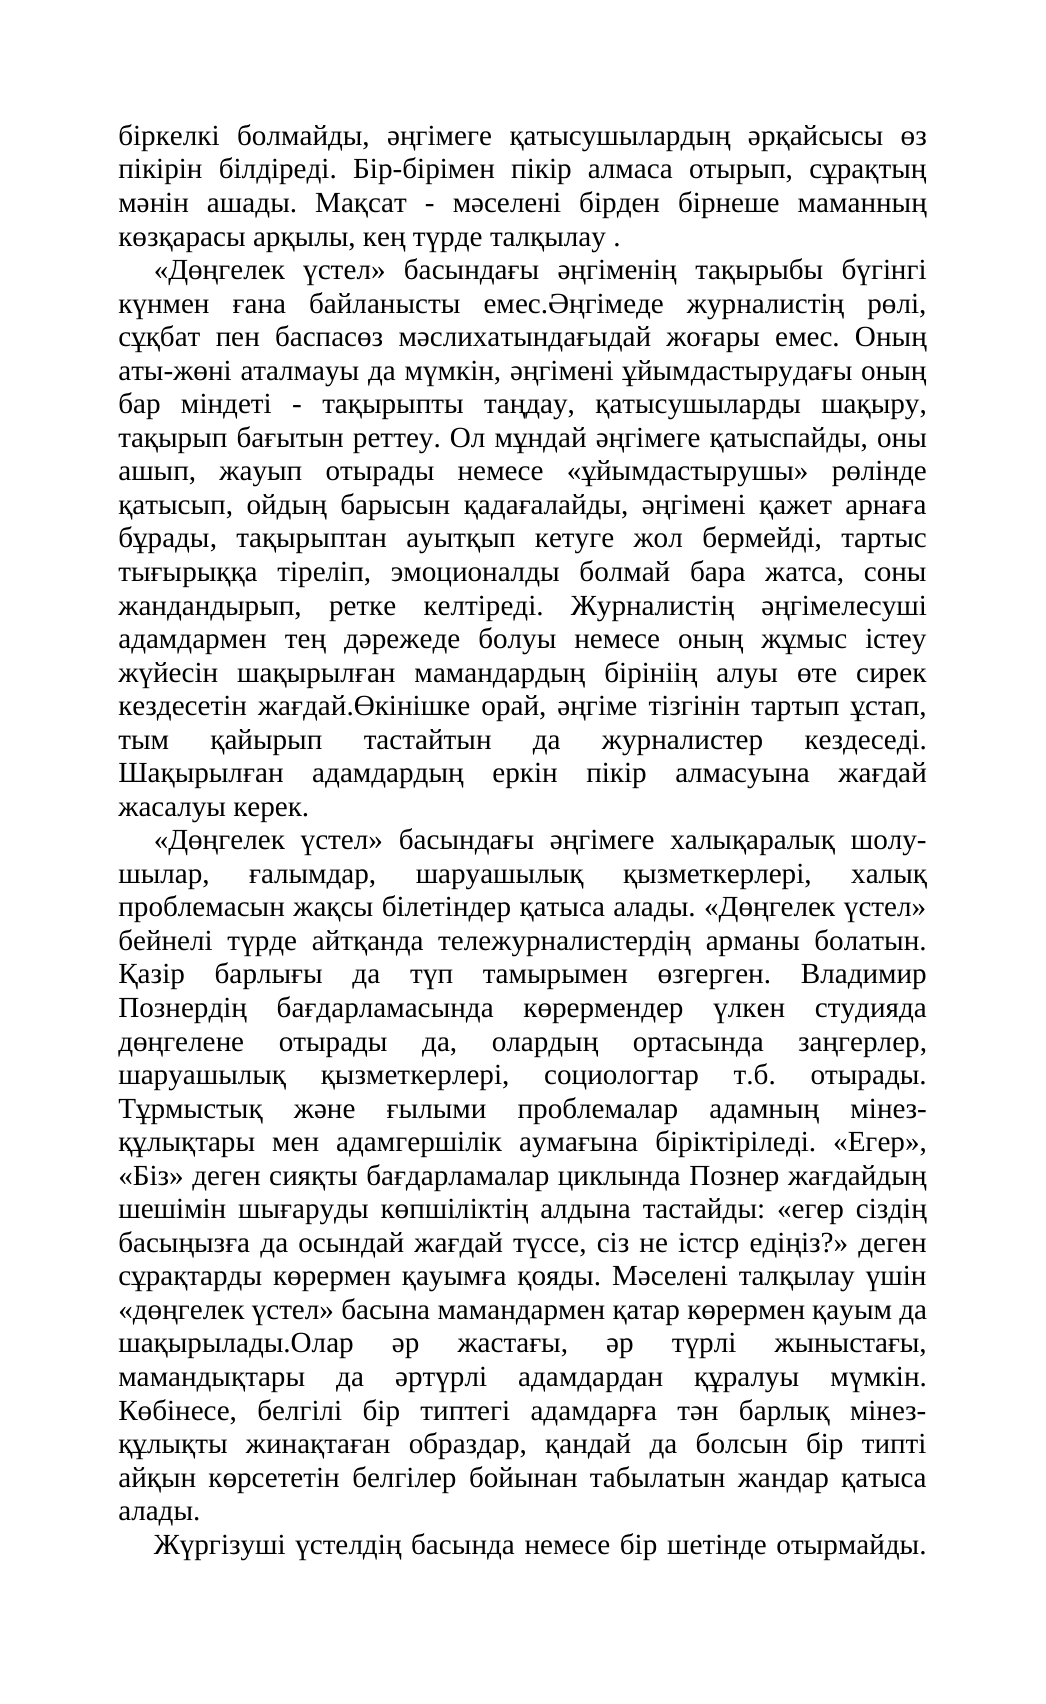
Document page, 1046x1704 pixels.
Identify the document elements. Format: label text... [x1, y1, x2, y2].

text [118, 1527, 927, 1560]
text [118, 118, 927, 252]
text «Дөңгелек үстел» басындағы әңгіменің тақырыбы бүгінгі күнмен ғана байланысты емес.Әңгімеде журналистің рөлі, сұқбат пен баспасөз мәслихатындағыдай жоғары емес. Оның аты-жөні аталмауы да мүмкін, әңгімені ұйымдастырудағы оның бар міндеті - тақырыпты таңдау, қатысушыларды шақыру, тақырып бағытын реттеу. Ол мұндай әңгімеге қатыспайды, оны ашып, жауып отырады немесе «ұйымдастырушы» рөлінде қатысып, ойдың барысын қадағалайды, әңгімені қажет арнаға бұрады, тақырыптан ауытқып кетуге жол бермейді, тартыс тығырыққа тіреліп, эмоционалды болмай бара жатса, соны жандандырып, ретке келтіреді. Журналистің әңгімелесуші адамдармен тең дәрежеде болуы немесе оның жұмыс істеу жүйесін шақырылған мамандардың бірініің алуы өте сирек кездесетін жағдай.Өкінішке орай, әңгіме тізгінін тартып ұстап, тым қайырып тастайтын да журналистер кездеседі. Шақырылған адамдардың еркін пікір алмасуына жағдай жасалуы керек. [118, 252, 927, 822]
text «Дөңгелек үстел» басындағы әңгімеге халықаралық шолу- шылар, ғалымдар, шаруашылық қызметкерлері, халық проблемасын жақсы білетіндер қатыса алады. «Дөңгелек үстел» бейнелі түрде айтқанда тележурналистердің арманы болатын. Қазір барлығы да түп тамырымен өзгерген. Владимир Познердің бағдарламасында көрермендер үлкен студияда дөңгелене отырады да, олардың ортасында заңгерлер, шаруашылық қызметкерлері, социологтар т.б. отырады. Тұрмыстық және ғылыми проблемалар адамның мінез-құлықтары мен адамгершілік аумағына біріктіріледі. «Егер», «Біз» деген сияқты бағдарламалар циклында Познер жағдайдың шешімін шығаруды көпшіліктің алдына тастайды: «егер сіздің басыңызға да осындай жағдай түссе, сіз не істср едіңіз?» деген сұрақтарды көрермен қауымға қояды. Мәселені талқылау үшін «дөңгелек үстел» басына мамандармен қатар көрермен қауым да шақырылады.Олар әр жастағы, әр түрлі жыныстағы, мамандықтары да әртүрлі адамдардан құралуы мүмкін. Көбінесе, белгілі бір типтегі адамдарға тән барлық мінез-құлықты жинақтаған образдар, қандай да болсын бір типті айқын көрсететін белгілер бойынан табылатын жандар қатыса алады. [118, 822, 927, 1527]
